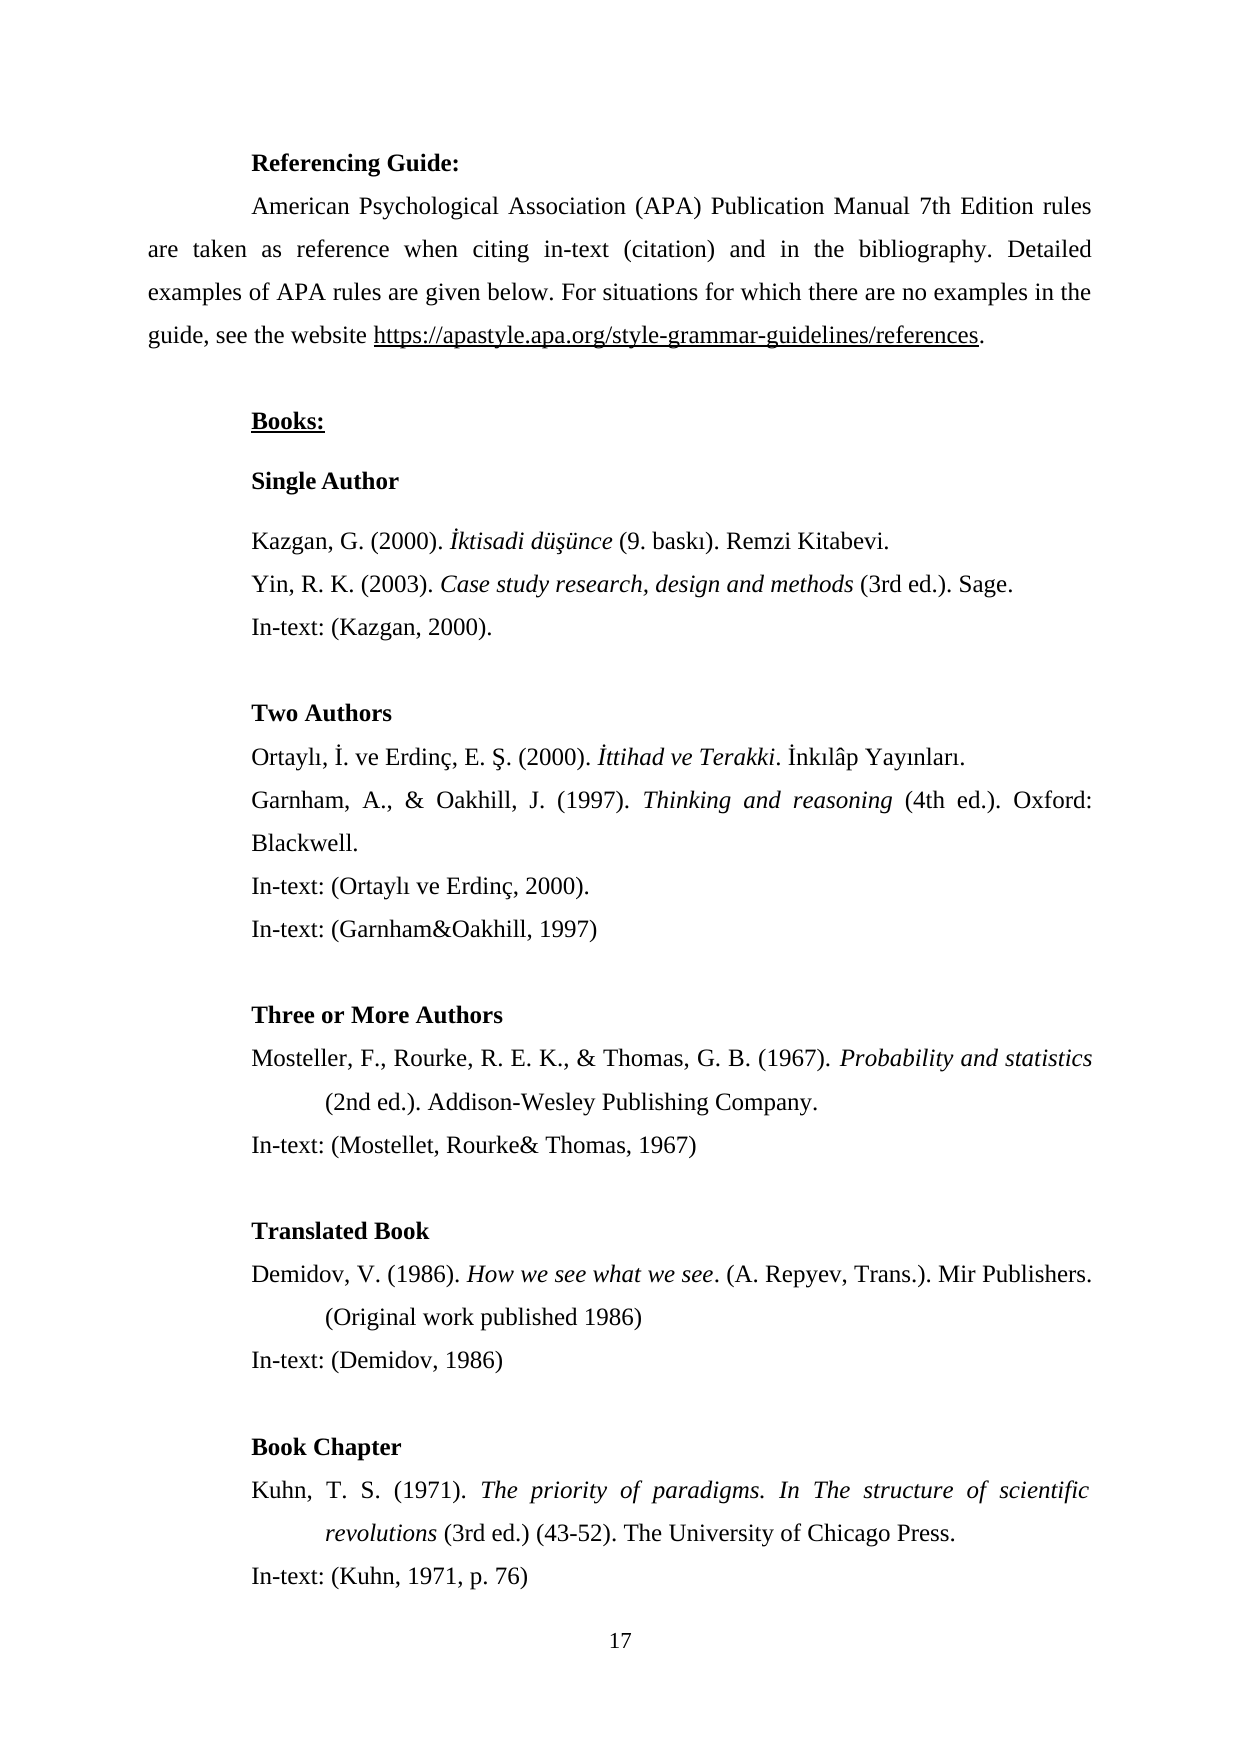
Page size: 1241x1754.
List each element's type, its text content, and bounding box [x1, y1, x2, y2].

text Kazgan, G. (2000). İktisadi düşünce (9. baskı). Remzi Kitabevi. [221, 526, 1093, 555]
text In-text: (Mostellet, Rourke& Thomas, 1967) [148, 1130, 1093, 1158]
text Demidov, V. (1986). How we see what we see. (A. Repyev, Trans.). Mir Publishers. (Original work published 1986) [251, 1259, 1093, 1331]
text In-text: (Kuhn, 1971, p. 76) [251, 1561, 1093, 1590]
text In-text: (Demidov, 1986) [251, 1345, 1093, 1374]
subtitle American Psychological Association (APA) Publication Manual 7th Edition rules are taken as reference when citing in-text (citation) and in the bibliography. Detailed examples of APA rules are given below. For situations for which there are no examples in the guide, see the website https://apastyle.apa.org/style-grammar-guidelines/references. [148, 191, 1093, 349]
text Book Chapter [251, 1432, 1093, 1460]
text In-text: (Garnham&Oakhill, 1997) [236, 914, 1093, 943]
text Translated Book [251, 1216, 1093, 1245]
subtitle Referencing Guide: [148, 148, 1093, 176]
text Two Authors [148, 698, 1093, 727]
text Garnham, A., & Oakhill, J. (1997). Thinking and reasoning (4th ed.). Oxford: Blackwell. [251, 785, 1093, 857]
text Single Author [148, 466, 1093, 495]
text Three or More Authors [148, 1000, 1093, 1029]
text Mosteller, F., Rourke, R. E. K., & Thomas, G. B. (1967). Probability and statistics (2nd ed.). Addison-Wesley Publishing Company. [251, 1043, 1093, 1115]
text In-text: (Ortaylı ve Erdinç, 2000). [251, 871, 1093, 900]
text Kuhn, T. S. (1971). The priority of paradigms. In The structure of scientific revolutions (3rd ed.) (43-52). The University of Chicago Press. [251, 1475, 1093, 1547]
text Yin, R. K. (2003). Case study research, design and methods (3rd ed.). Sage. [148, 569, 1093, 598]
text In-text: (Kazgan, 2000). [148, 612, 1093, 641]
text Books: [148, 406, 1093, 435]
text Ortaylı, İ. ve Erdinç, E. Ş. (2000). İttihad ve Terakki. İnkılâp Yayınları. [148, 742, 1093, 770]
